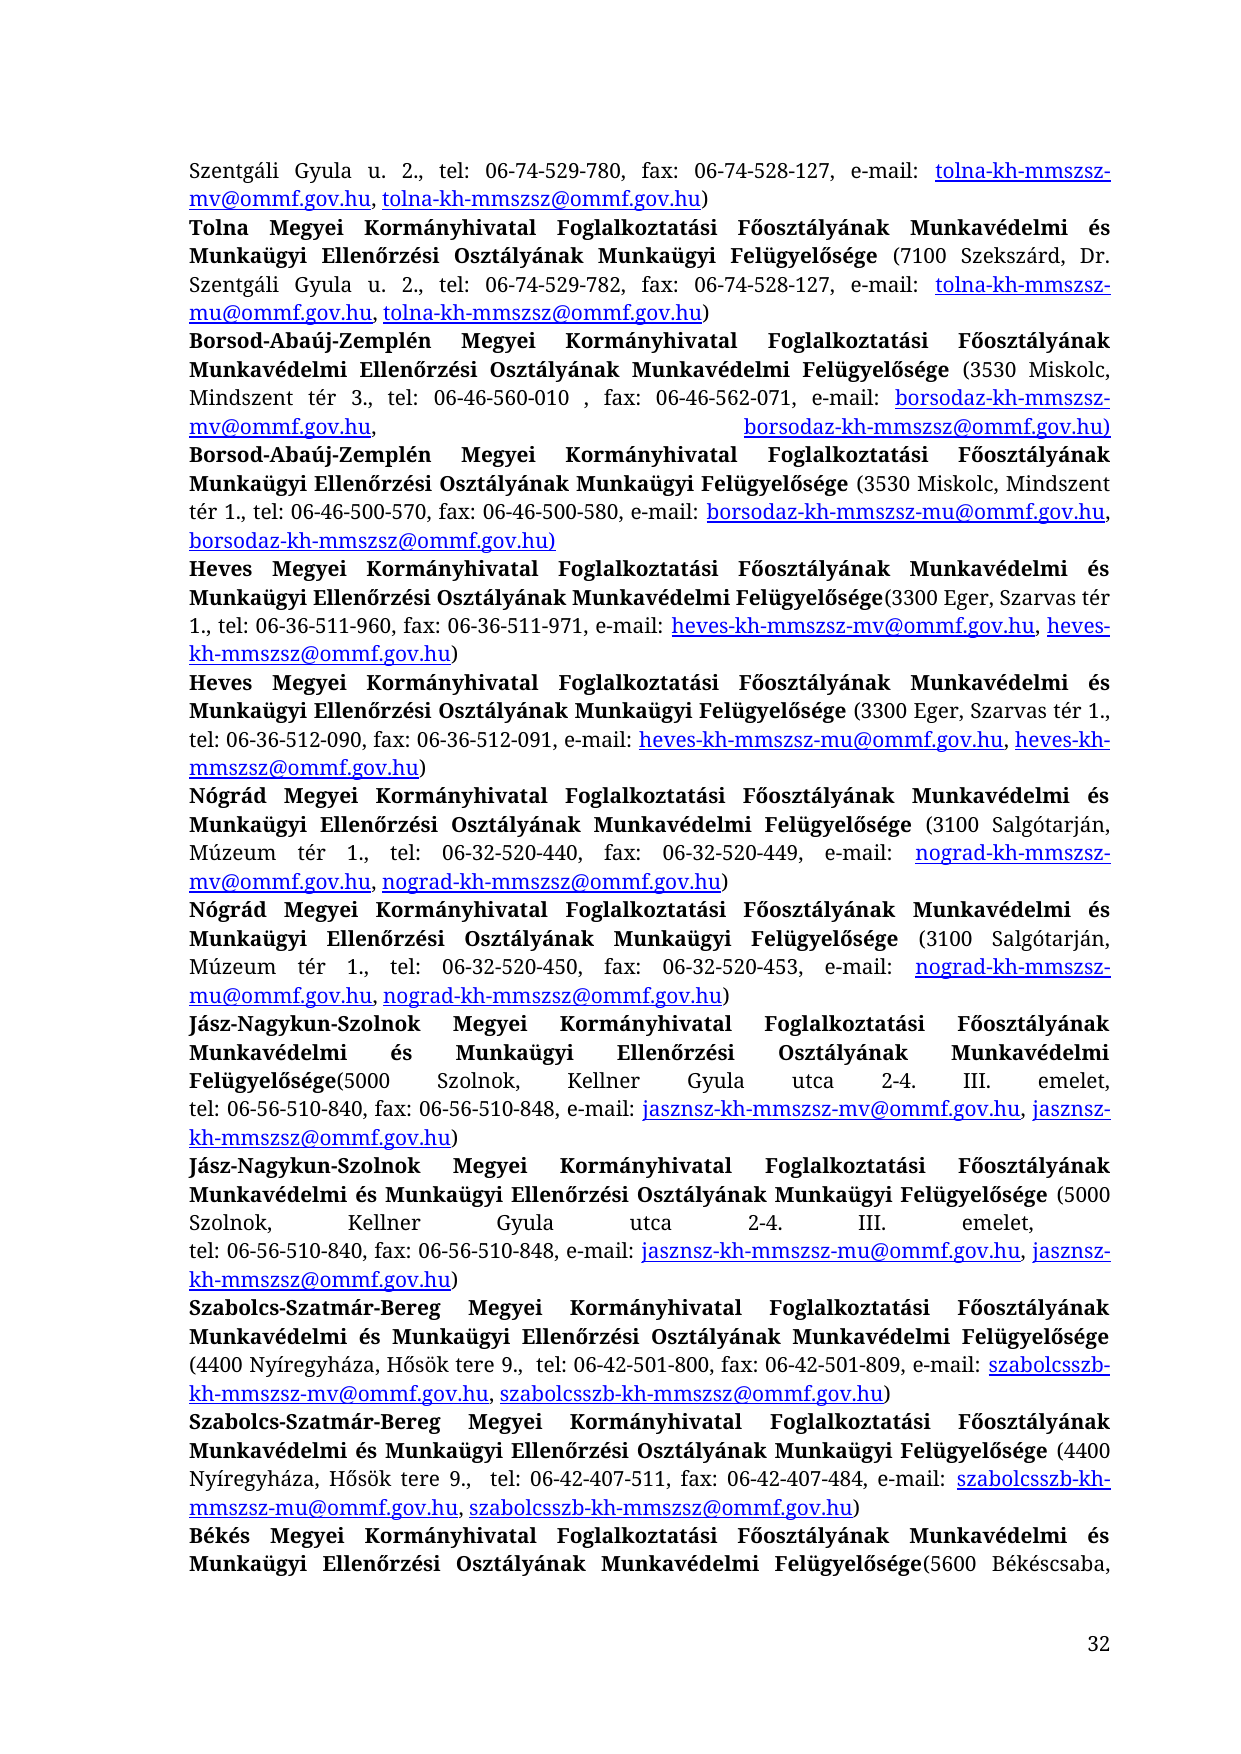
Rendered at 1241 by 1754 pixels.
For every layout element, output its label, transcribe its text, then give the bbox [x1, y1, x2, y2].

text Szabolcs-Szatmár-Bereg Megyei Kormányhivatal Foglalkoztatási Főosztályának Munkavédelmi és Munkaügyi Ellenőrzési Osztályának Munkavédelmi Felügyelősége (4400 Nyíregyháza, Hősök tere 9., tel: 06-42-501-800, fax: 06-42-501-809, e-mail: szabolcsszb-kh-mmszsz-mv@ommf.gov.hu, szabolcsszb-kh-mmszsz@ommf.gov.hu) [189, 1293, 1110, 1407]
text Nógrád Megyei Kormányhivatal Foglalkoztatási Főosztályának Munkavédelmi és Munkaügyi Ellenőrzési Osztályának Munkaügyi Felügyelősége (3100 Salgótarján, Múzeum tér 1., tel: 06-32-520-450, fax: 06-32-520-453, e-mail: nograd-kh-mmszsz-mu@ommf.gov.hu, nograd-kh-mmszsz@ommf.gov.hu) [189, 895, 1110, 1009]
text Borsod-Abaúj-Zemplén Megyei Kormányhivatal Foglalkoztatási Főosztályának Munkavédelmi Ellenőrzési Osztályának Munkavédelmi Felügyelősége (3530 Miskolc, Mindszent tér 3., tel: 06-46-560-010 , fax: 06-46-562-071, e-mail: borsodaz-kh-mmszsz-mv@ommf.gov.hu, borsodaz-kh-mmszsz@ommf.gov.hu) Borsod-Abaúj-Zemplén Megyei Kormányhivatal Foglalkoztatási Főosztályának Munkaügyi Ellenőrzési Osztályának Munkaügyi Felügyelősége (3530 Miskolc, Mindszent tér 1., tel: 06-46-500-570, fax: 06-46-500-580, e-mail: borsodaz-kh-mmszsz-mu@ommf.gov.hu, borsodaz-kh-mmszsz@ommf.gov.hu) Heves Megyei Kormányhivatal Foglalkoztatási Főosztályának Munkavédelmi és Munkaügyi Ellenőrzési Osztályának Munkavédelmi Felügyelősége(3300 Eger, Szarvas tér 1., tel: 06-36-511-960, fax: 06-36-511-971, e-mail: heves-kh-mmszsz-mv@ommf.gov.hu, heves-kh-mmszsz@ommf.gov.hu) [189, 327, 1110, 668]
text Szabolcs-Szatmár-Bereg Megyei Kormányhivatal Foglalkoztatási Főosztályának Munkavédelmi és Munkaügyi Ellenőrzési Osztályának Munkaügyi Felügyelősége (4400 Nyíregyháza, Hősök tere 9., tel: 06-42-407-511, fax: 06-42-407-484, e-mail: szabolcsszb-kh-mmszsz-mu@ommf.gov.hu, szabolcsszb-kh-mmszsz@ommf.gov.hu) [189, 1407, 1110, 1521]
text Jász-Nagykun-Szolnok Megyei Kormányhivatal Foglalkoztatási Főosztályának Munkavédelmi és Munkaügyi Ellenőrzési Osztályának Munkavédelmi Felügyelősége(5000 Szolnok, Kellner Gyula utca 2-4. III. emelet, tel: 06-56-510-840, fax: 06-56-510-848, e-mail: jasznsz-kh-mmszsz-mv@ommf.gov.hu, jasznsz-kh-mmszsz@ommf.gov.hu) Jász-Nagykun-Szolnok Megyei Kormányhivatal Foglalkoztatási Főosztályának Munkavédelmi és Munkaügyi Ellenőrzési Osztályának Munkaügyi Felügyelősége (5000 Szolnok, Kellner Gyula utca 2-4. III. emelet, tel: 06-56-510-840, fax: 06-56-510-848, e-mail: jasznsz-kh-mmszsz-mu@ommf.gov.hu, jasznsz-kh-mmszsz@ommf.gov.hu) [189, 1009, 1110, 1293]
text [189, 156, 1110, 213]
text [189, 1521, 1110, 1578]
text Heves Megyei Kormányhivatal Foglalkoztatási Főosztályának Munkavédelmi és Munkaügyi Ellenőrzési Osztályának Munkaügyi Felügyelősége (3300 Eger, Szarvas tér 1., tel: 06-36-512-090, fax: 06-36-512-091, e-mail: heves-kh-mmszsz-mu@ommf.gov.hu, heves-kh-mmszsz@ommf.gov.hu) [189, 668, 1110, 782]
text Nógrád Megyei Kormányhivatal Foglalkoztatási Főosztályának Munkavédelmi és Munkaügyi Ellenőrzési Osztályának Munkavédelmi Felügyelősége (3100 Salgótarján, Múzeum tér 1., tel: 06-32-520-440, fax: 06-32-520-449, e-mail: nograd-kh-mmszsz-mv@ommf.gov.hu, nograd-kh-mmszsz@ommf.gov.hu) [189, 782, 1110, 895]
text Tolna Megyei Kormányhivatal Foglalkoztatási Főosztályának Munkavédelmi és Munkaügyi Ellenőrzési Osztályának Munkaügyi Felügyelősége (7100 Szekszárd, Dr. Szentgáli Gyula u. 2., tel: 06-74-529-782, fax: 06-74-528-127, e-mail: tolna-kh-mmszsz-mu@ommf.gov.hu, tolna-kh-mmszsz@ommf.gov.hu) [189, 213, 1110, 327]
